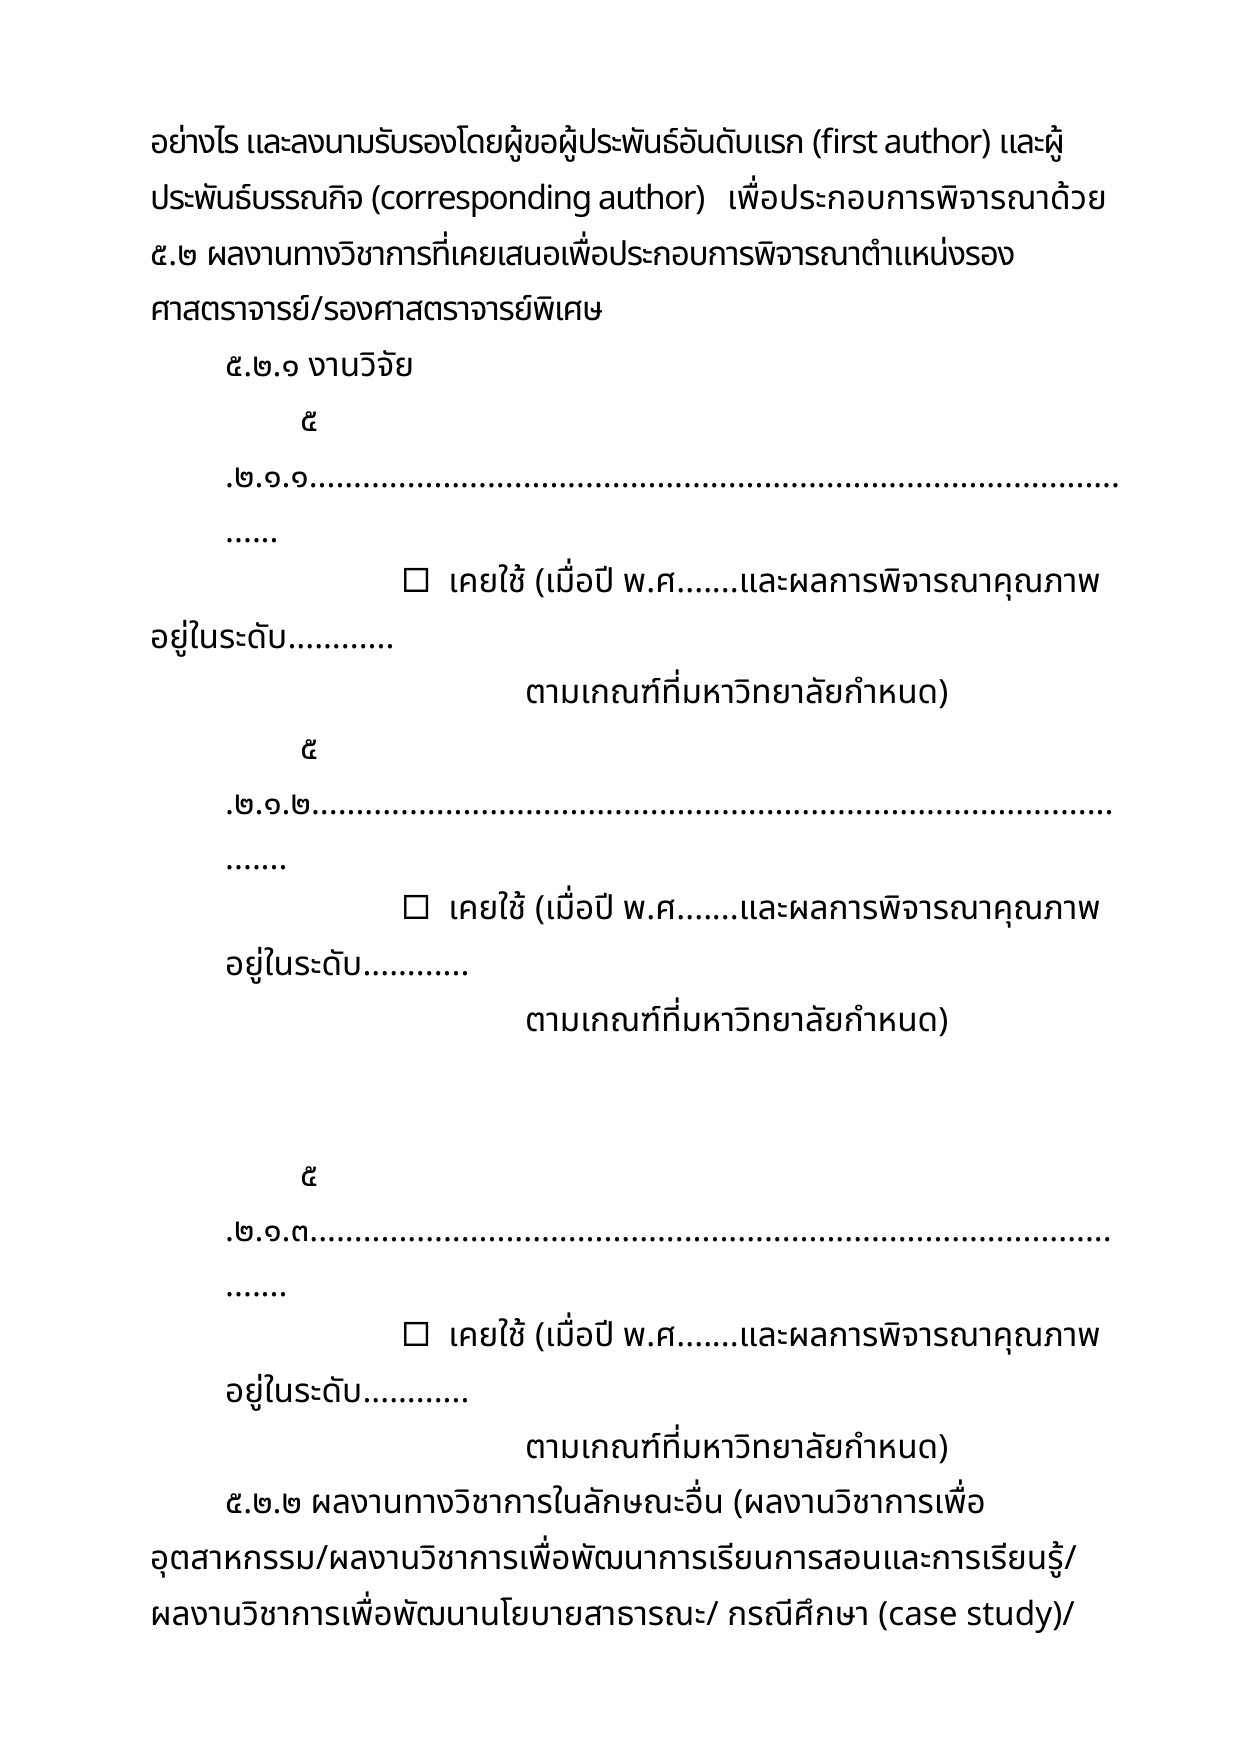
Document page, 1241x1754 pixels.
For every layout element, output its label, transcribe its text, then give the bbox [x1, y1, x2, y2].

text เคยใช้ (เมื่อปี พ.ศ.......และผลการพิจารณาคุณภาพอยู่ในระดับ............ [225, 1311, 1122, 1417]
text ตามเกณฑ์ที่มหาวิทยาลัยกำหนด) [225, 1422, 1122, 1473]
text ๕.๒ ผลงานทางวิชาการที่เคยเสนอเพื่อประกอบการพิจารณาตำแหน่งรองศาสตราจารย์/รองศาสตราจารย์พิเศษ [150, 229, 1122, 336]
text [150, 1478, 1122, 1640]
text ตามเกณฑ์ที่มหาวิทยาลัยกำหนด) [150, 668, 1122, 719]
text ๕.๒.๑.๑................................................................................................. [225, 396, 1122, 552]
text ๕.๒.๑.๒................................................................................................. [225, 724, 1122, 879]
text อย่างไร และลงนามรับรองโดยผู้ขอผู้ประพันธ์อันดับแรก (first author) และผู้ประพันธ์บรรณกิจ (corresponding author) เพื่อประกอบการพิจารณาด้วย [150, 118, 1122, 224]
text ตามเกณฑ์ที่มหาวิทยาลัยกำหนด) [150, 995, 1122, 1046]
text ๕.๒.๑ งานวิจัย [150, 341, 1122, 391]
text เคยใช้ (เมื่อปี พ.ศ.......และผลการพิจารณาคุณภาพอยู่ในระดับ............ [225, 884, 1122, 990]
text ๕.๒.๑.๓................................................................................................. [225, 1151, 1122, 1307]
text เคยใช้ (เมื่อปี พ.ศ.......และผลการพิจารณาคุณภาพอยู่ในระดับ............ [150, 557, 1122, 663]
